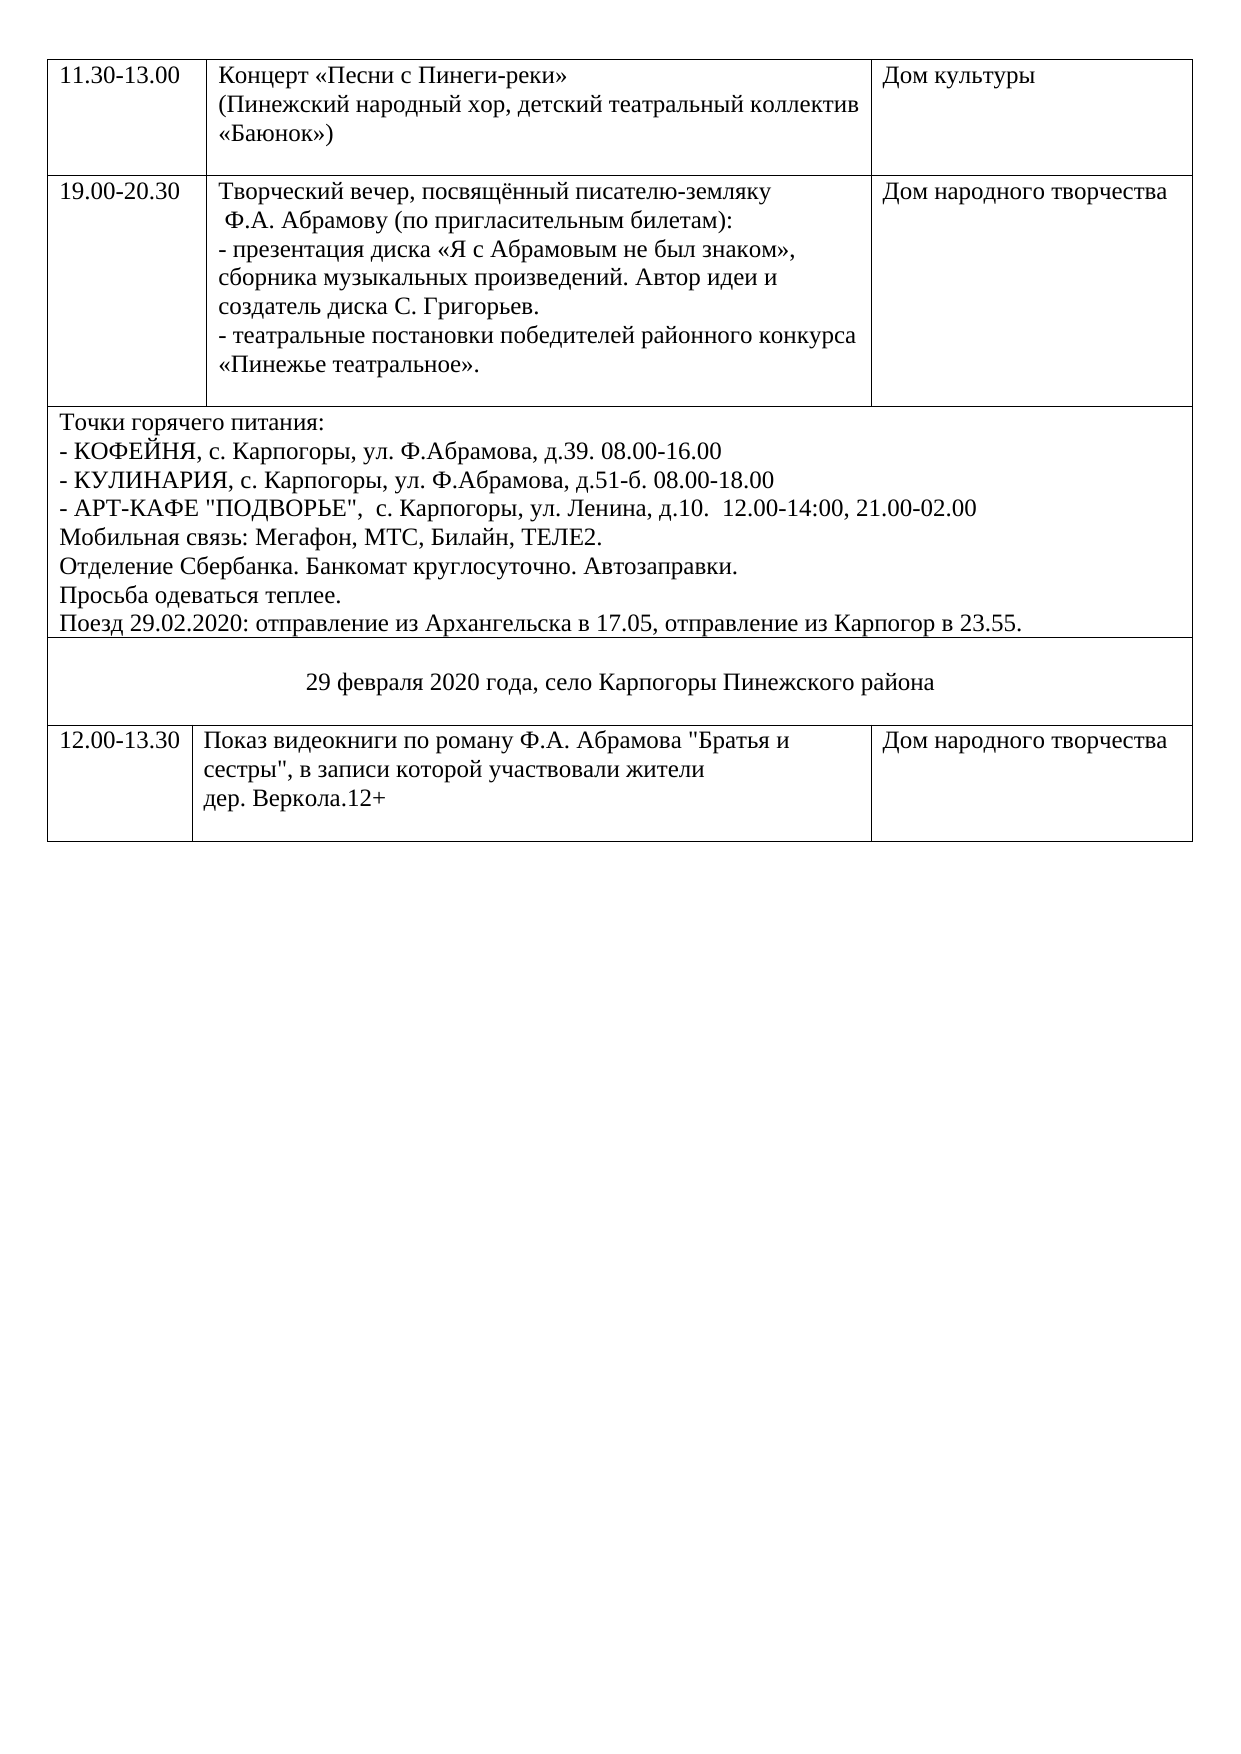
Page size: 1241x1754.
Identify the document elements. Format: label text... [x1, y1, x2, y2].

table_cell Дом народного творчества [872, 176, 1192, 406]
table_cell Дом культуры [872, 60, 1192, 175]
table_cell 19.00-20.30 [48, 176, 206, 406]
table_cell 29 февраля 2020 года, село Карпогоры Пинежского района [48, 638, 1192, 724]
table_cell Показ видеокниги по роману Ф.А. Абрамова "Братья и сестры", в записи которой участвовали жители дер. Веркола.12+ [193, 726, 871, 841]
table_cell Дом народного творчества [872, 726, 1192, 841]
table_cell Концерт «Песни с Пинеги-реки» (Пинежский народный хор, детский театральный коллектив «Баюнок») [207, 60, 871, 175]
table_cell 12.00-13.30 [48, 726, 192, 841]
table_cell Точки горячего питания: - КОФЕЙНЯ, с. Карпогоры, ул. Ф.Абрамова, д.39. 08.00-16.00 - КУЛИНАРИЯ, с. Карпогоры, ул. Ф.Абрамова, д.51-б. 08.00-18.00 - АРТ-КАФЕ "ПОДВОРЬЕ", с. Карпогоры, ул. Ленина, д.10. 12.00-14:00, 21.00-02.00 Мобильная связь: Мегафон, МТС, Билайн, ТЕЛЕ2. Отделение Сбербанка. Банкомат круглосуточно. Автозаправки. Просьба одеваться теплее. Поезд 29.02.2020: отправление из Архангельска в 17.05, отправление из Карпогор в 23.55. [48, 407, 1192, 637]
table_cell Творческий вечер, посвящённый писателю-земляку Ф.А. Абрамову (по пригласительным билетам): - презентация диска «Я с Абрамовым не был знаком», сборника музыкальных произведений. Автор идеи и создатель диска С. Григорьев. - театральные постановки победителей районного конкурса «Пинежье театральное». [207, 176, 871, 406]
table_cell 11.30-13.00 [48, 60, 206, 175]
